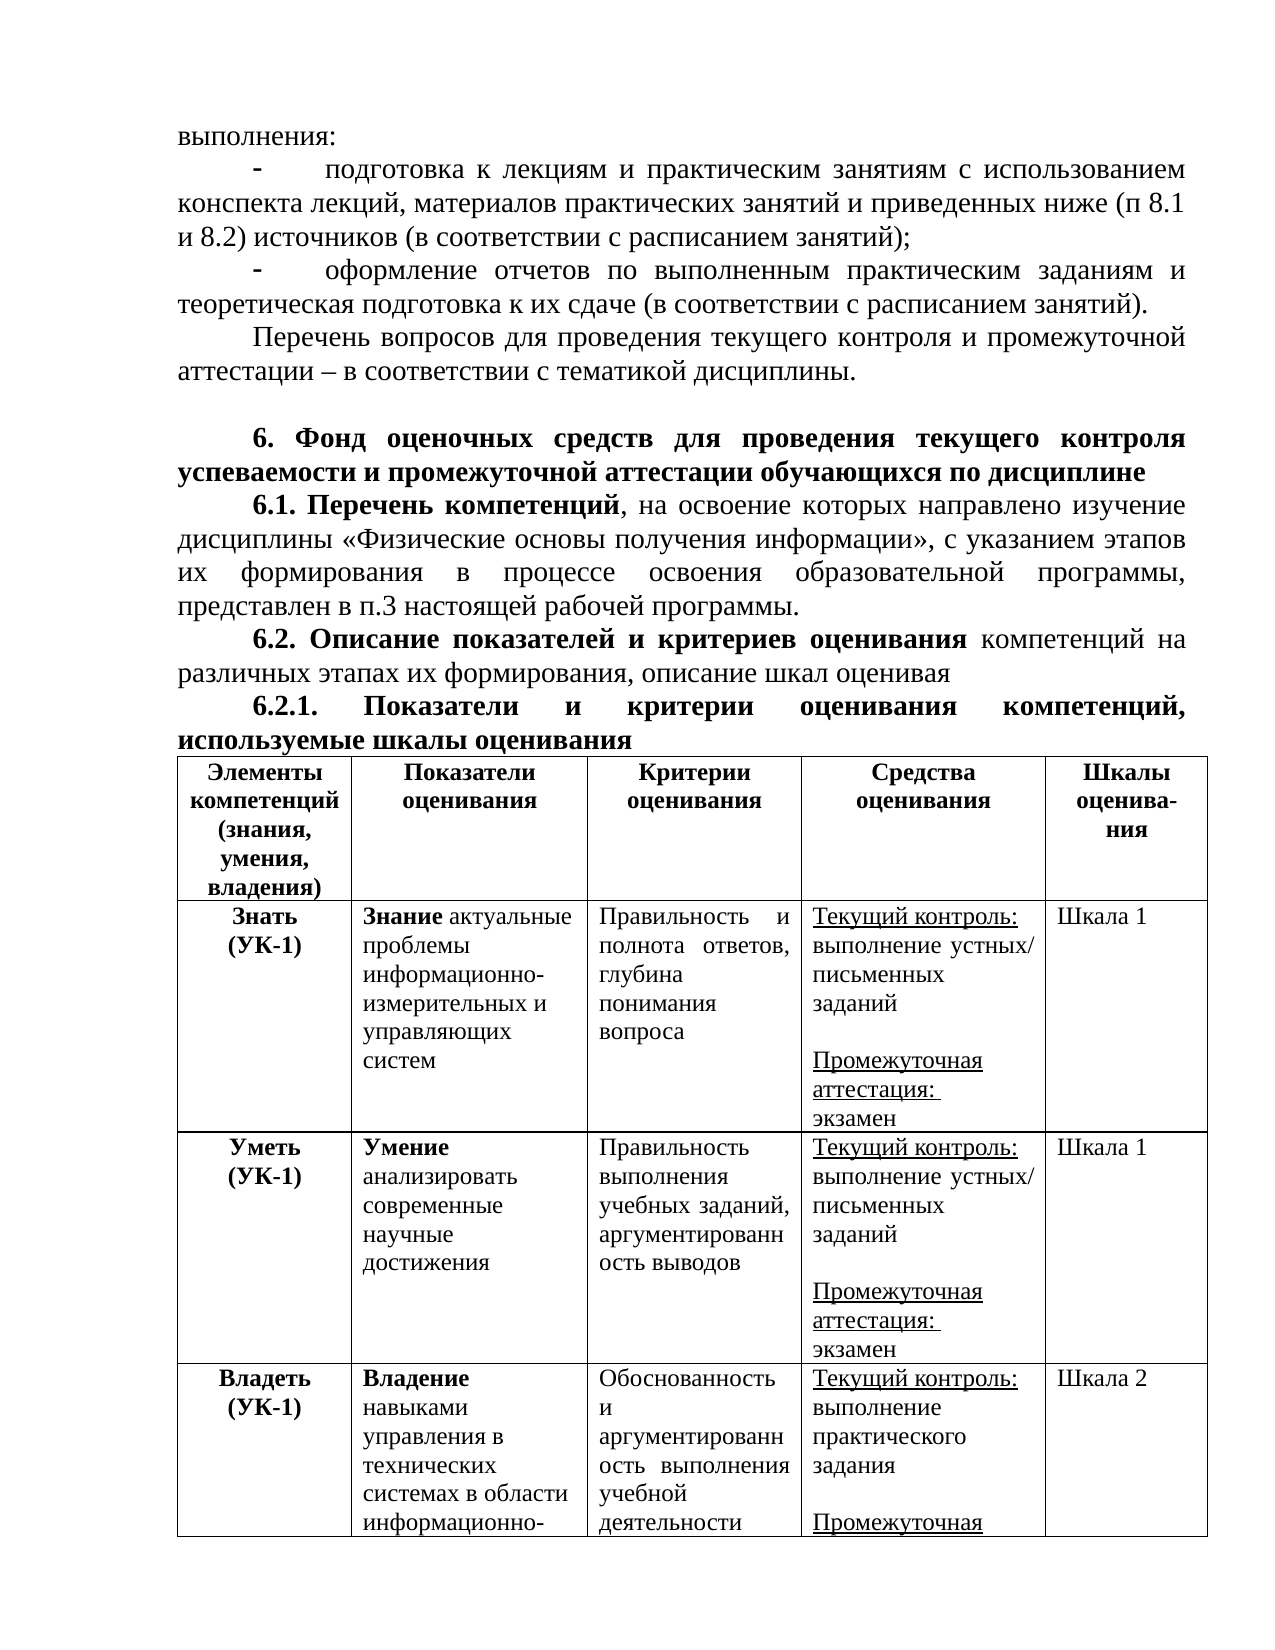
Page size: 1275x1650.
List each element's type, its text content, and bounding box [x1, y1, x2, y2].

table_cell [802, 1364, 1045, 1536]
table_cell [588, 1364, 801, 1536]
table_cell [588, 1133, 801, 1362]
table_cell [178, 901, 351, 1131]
list оформление отчетов по выполненным практическим заданиям и теоретическая подготовка к их сдаче (в соответствии с расписанием занятий). [177, 252, 1186, 319]
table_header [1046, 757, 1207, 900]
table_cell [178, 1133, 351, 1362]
text 6. Фонд оценочных средств для проведения текущего контроля успеваемости и промежуточной аттестации обучающихся по дисциплине [177, 420, 1186, 487]
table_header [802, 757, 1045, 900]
list подготовка к лекциям и практическим занятиям с использованием конспекта лекций, материалов практических занятий и приведенных ниже (п 8.1 и 8.2) источников (в соответствии с расписанием занятий); [177, 152, 1186, 252]
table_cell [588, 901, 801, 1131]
text 6.2.1. Показатели и критерии оценивания компетенций, используемые шкалы оценивания [177, 688, 1186, 756]
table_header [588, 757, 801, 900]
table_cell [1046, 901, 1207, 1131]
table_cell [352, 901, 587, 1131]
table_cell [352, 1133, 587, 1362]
text 6.1. Перечень компетенций, на освоение которых направлено изучение дисциплины «Физические основы получения информации», с указанием этапов их формирования в процессе освоения образовательной программы, представлен в п.3 настоящей рабочей программы. [177, 487, 1186, 621]
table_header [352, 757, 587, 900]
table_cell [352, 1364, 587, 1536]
text 6.2. Описание показателей и критериев оценивания компетенций на различных этапах их формирования, описание шкал оценивая [177, 621, 1186, 688]
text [177, 118, 1186, 152]
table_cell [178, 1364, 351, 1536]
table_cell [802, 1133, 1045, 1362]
text Перечень вопросов для проведения текущего контроля и промежуточной аттестации – в соответствии с тематикой дисциплины. [177, 319, 1186, 387]
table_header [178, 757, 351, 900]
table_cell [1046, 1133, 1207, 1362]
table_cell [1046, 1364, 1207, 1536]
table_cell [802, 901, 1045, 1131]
